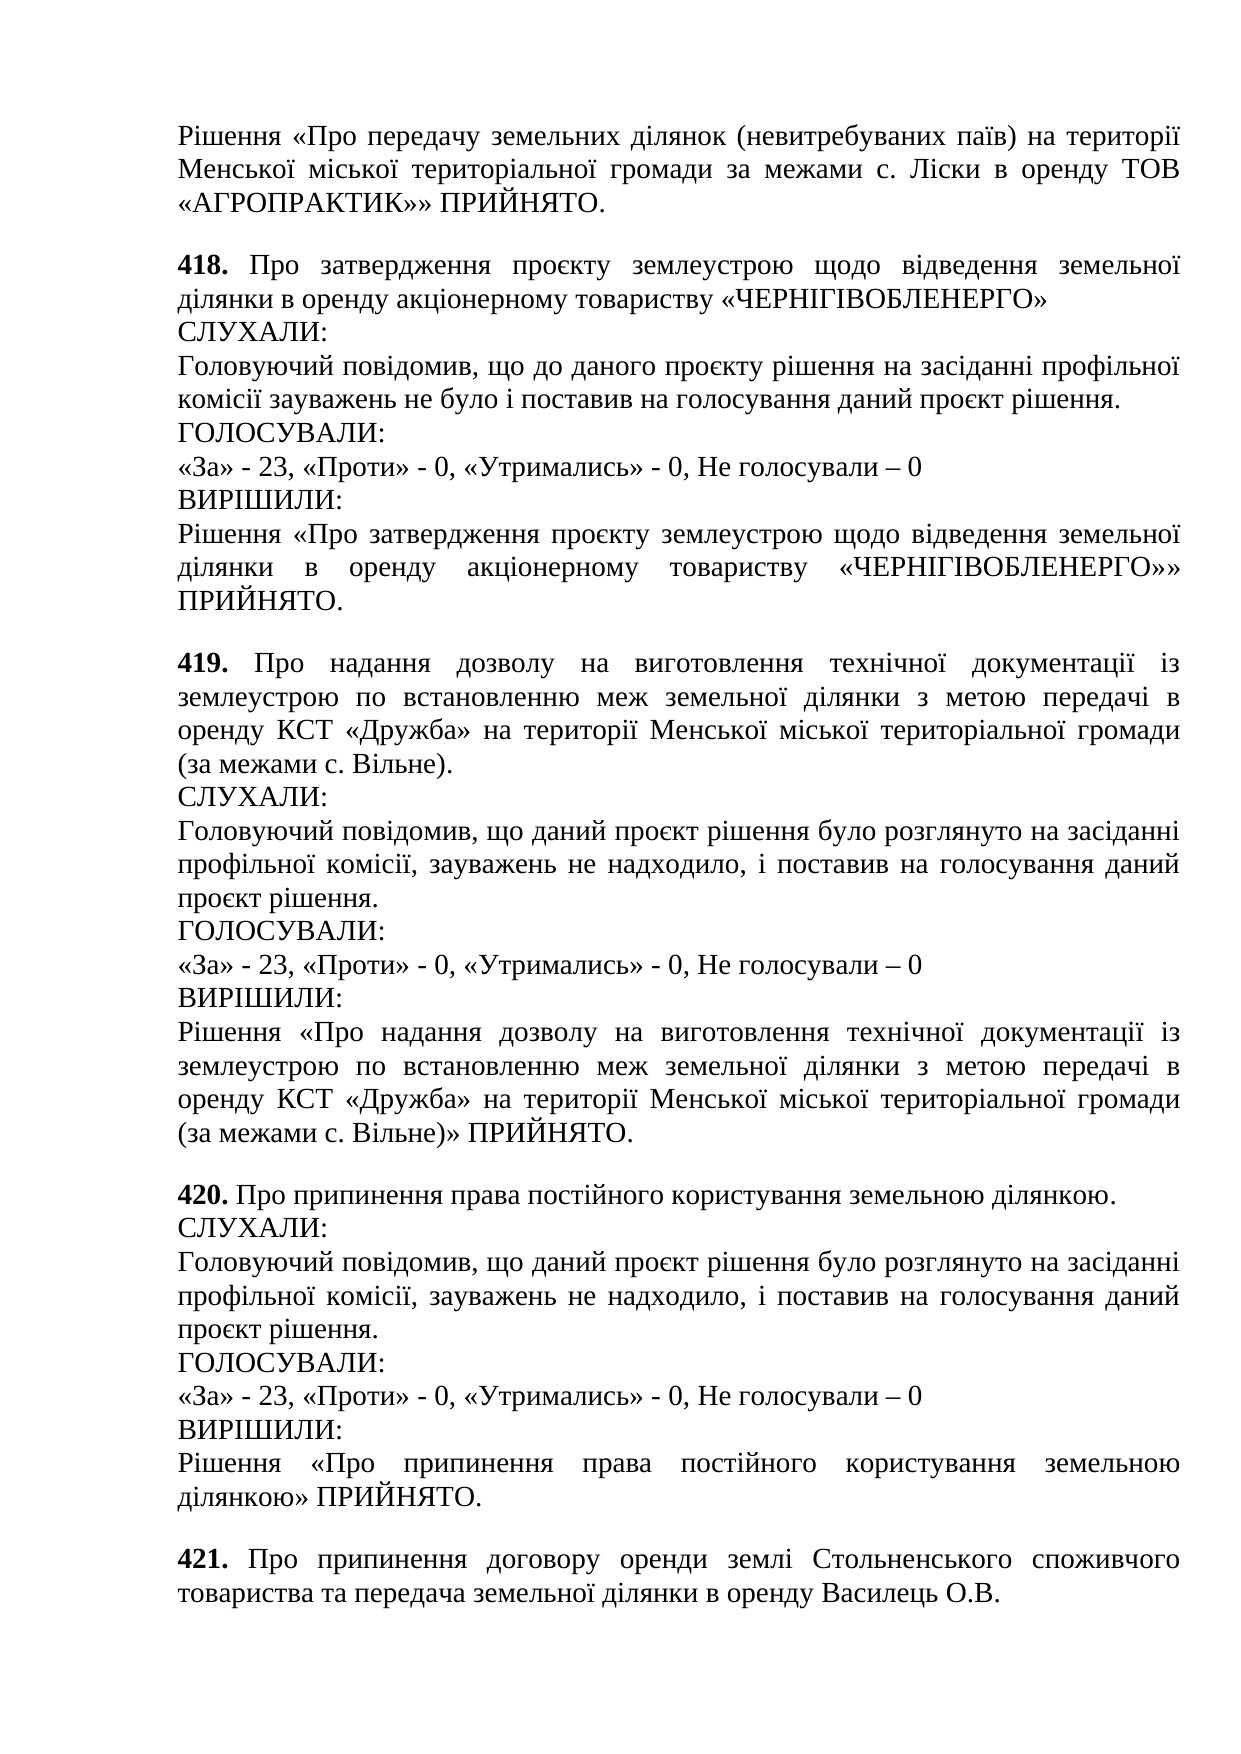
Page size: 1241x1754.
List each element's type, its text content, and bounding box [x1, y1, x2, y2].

text ВИРІШИЛИ: [177, 1412, 1181, 1445]
text Рішення «Про надання дозволу на виготовлення технічної документації із землеустрою по встановленню меж земельної ділянки з метою передачі в оренду КСТ «Дружба» на території Менської міської територіальної громади (за межами с. Вільне)» ПРИЙНЯТО. [177, 1014, 1181, 1148]
text СЛУХАЛИ: [177, 314, 1181, 348]
text 419. Про надання дозволу на виготовлення технічної документації із землеустрою по встановленню меж земельної ділянки з метою передачі в оренду КСТ «Дружба» на території Менської міської територіальної громади (за межами с. Вільне). [177, 645, 1181, 779]
text «За» - 23, «Проти» - 0, «Утримались» - 0, Не голосували – 0 [177, 947, 1181, 981]
text ВИРІШИЛИ: [177, 981, 1181, 1014]
text ГОЛОСУВАЛИ: [177, 415, 1181, 449]
text 418. Про затвердження проєкту землеустрою щодо відведення земельної ділянки в оренду акціонерному товариству «ЧЕРНІГІВОБЛЕНЕРГО» [177, 247, 1181, 314]
text Рішення «Про припинення права постійного користування земельною ділянкою» ПРИЙНЯТО. [177, 1445, 1181, 1512]
text Рішення «Про передачу земельних ділянок (невитребуваних паїв) на території Менської міської територіальної громади за межами с. Ліски в оренду ТОВ «АГРОПРАКТИК»» ПРИЙНЯТО. [177, 118, 1181, 219]
text ГОЛОСУВАЛИ: [177, 913, 1181, 947]
text СЛУХАЛИ: [177, 1211, 1181, 1244]
text «За» - 23, «Проти» - 0, «Утримались» - 0, Не голосували – 0 [177, 449, 1181, 482]
text ВИРІШИЛИ: [177, 482, 1181, 516]
text Головуючий повідомив, що до даного проєкту рішення на засіданні профільної комісії зауважень не було і поставив на голосування даний проєкт рішення. [177, 348, 1181, 415]
text ГОЛОСУВАЛИ: [177, 1345, 1181, 1378]
text «За» - 23, «Проти» - 0, «Утримались» - 0, Не голосували – 0 [177, 1378, 1181, 1412]
text 420. Про припинення права постійного користування земельною ділянкою. [177, 1177, 1181, 1211]
text 421. Про припинення договору оренди землі Стольненського споживчого товариства та передача земельної ділянки в оренду Василець О.В. [177, 1541, 1181, 1608]
text СЛУХАЛИ: [177, 779, 1181, 813]
text Рішення «Про затвердження проєкту землеустрою щодо відведення земельної ділянки в оренду акціонерному товариству «ЧЕРНІГІВОБЛЕНЕРГО»» ПРИЙНЯТО. [177, 516, 1181, 616]
